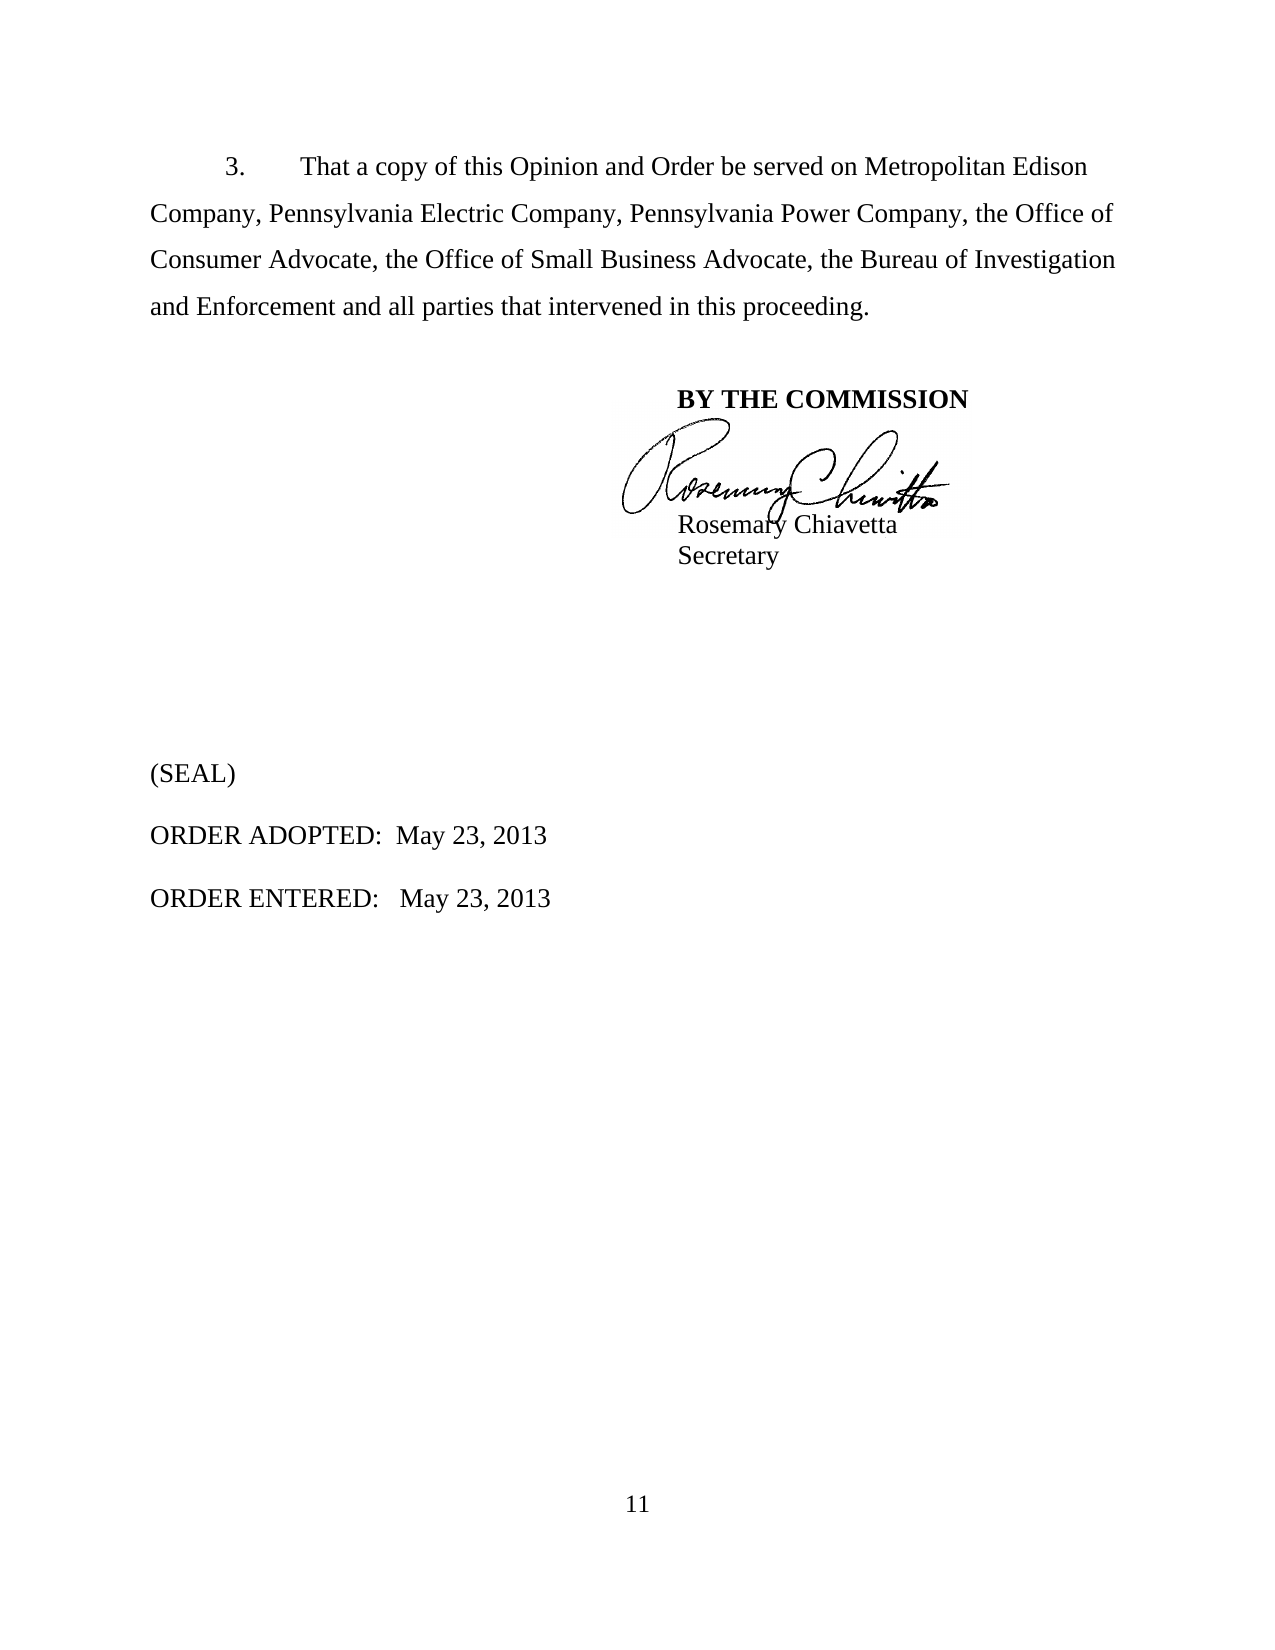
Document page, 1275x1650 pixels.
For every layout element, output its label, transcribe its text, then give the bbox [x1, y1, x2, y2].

text ORDER ADOPTED: May 23, 2013 [150, 819, 1125, 851]
picture [611, 400, 972, 538]
text 3. That a copy of this Opinion and Order be served on Metropolitan Edison Company, Pennsylvania Electric Company, Pennsylvania Power Company, the Office of Consumer Advocate, the Office of Small Business Advocate, the Bureau of Investigation and Enforcement and all parties that intervened in this proceeding. [150, 150, 1125, 321]
text ORDER ENTERED: May 23, 2013 [150, 882, 1125, 913]
text Secretary [677, 539, 1125, 570]
text Rosemary Chiavetta [677, 508, 1125, 539]
text BY THE COMMISSION [677, 383, 1125, 414]
text (SEAL) [150, 757, 1125, 788]
